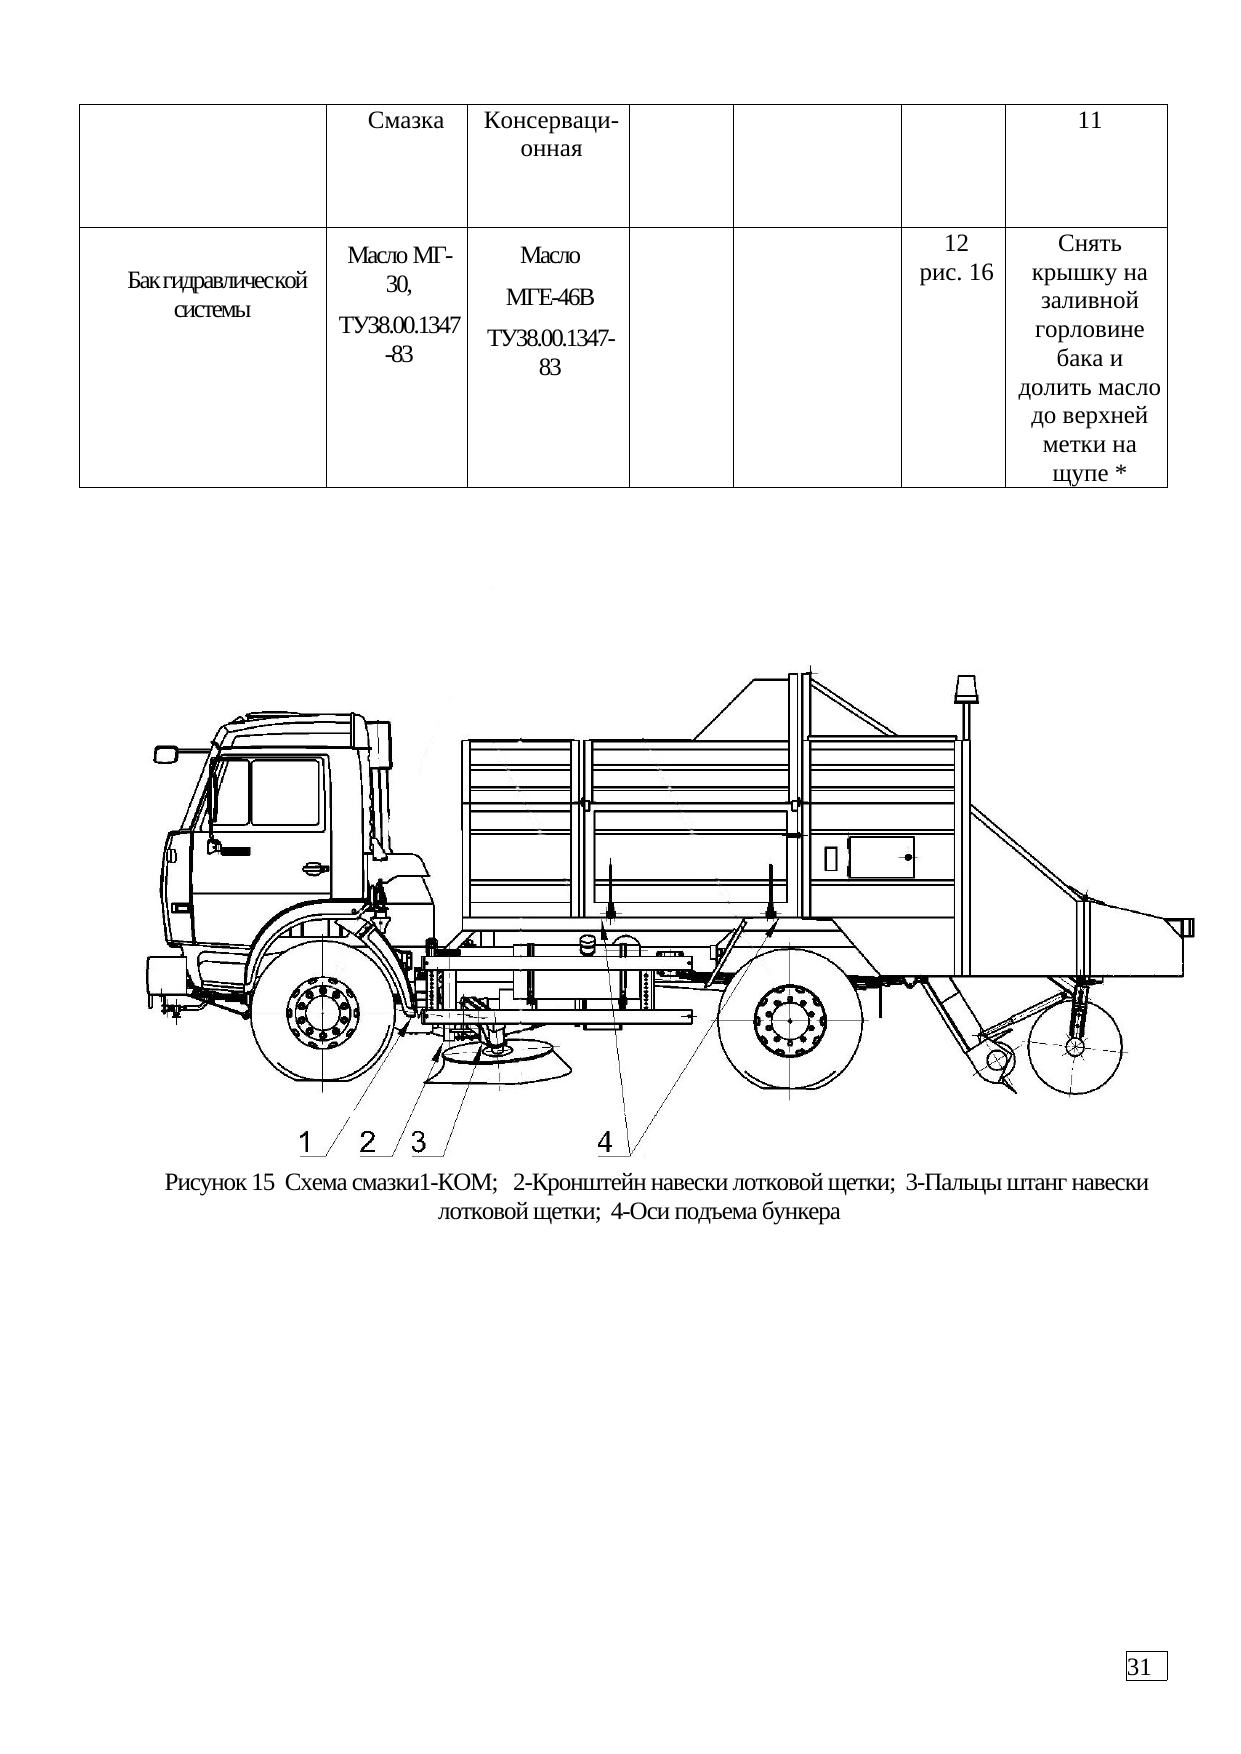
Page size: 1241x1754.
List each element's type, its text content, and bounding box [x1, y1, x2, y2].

text Рисунок 15 Схема смазки1-КОМ; 2-Кронштейн навески лотковой щетки; 3-Пальцы штанг навески лотковой щетки; 4-Оси подъема бункера [108, 1167, 438, 1225]
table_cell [468, 105, 629, 227]
table_cell Масло МГЕ-46В ТУ38.00.1347-83 [468, 228, 629, 487]
table_cell [630, 105, 733, 227]
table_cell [327, 105, 467, 227]
picture [141, 500, 1202, 1167]
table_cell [1006, 105, 1167, 227]
text Рисунок 15 Схема смазки1-КОМ; 2-Кронштейн навески лотковой щетки; 3-Пальцы штанг навески лотковой щетки; 4-Оси подъема бункера [841, 1167, 1172, 1225]
table_cell СО [734, 105, 901, 227]
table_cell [80, 105, 326, 227]
table_cell Масло МГ-30, ТУ38.00.1347-83 [327, 228, 467, 487]
table_cell [902, 105, 1005, 227]
table_cell Бак гидравлической системы [80, 228, 326, 487]
table_cell Снять крышку на заливной горловине бака и долить масло до верхней метки на щупе * [1006, 228, 1167, 487]
table_cell [734, 228, 901, 487]
table_cell [630, 228, 733, 487]
table_cell 12 рис. 16 [902, 228, 1005, 487]
